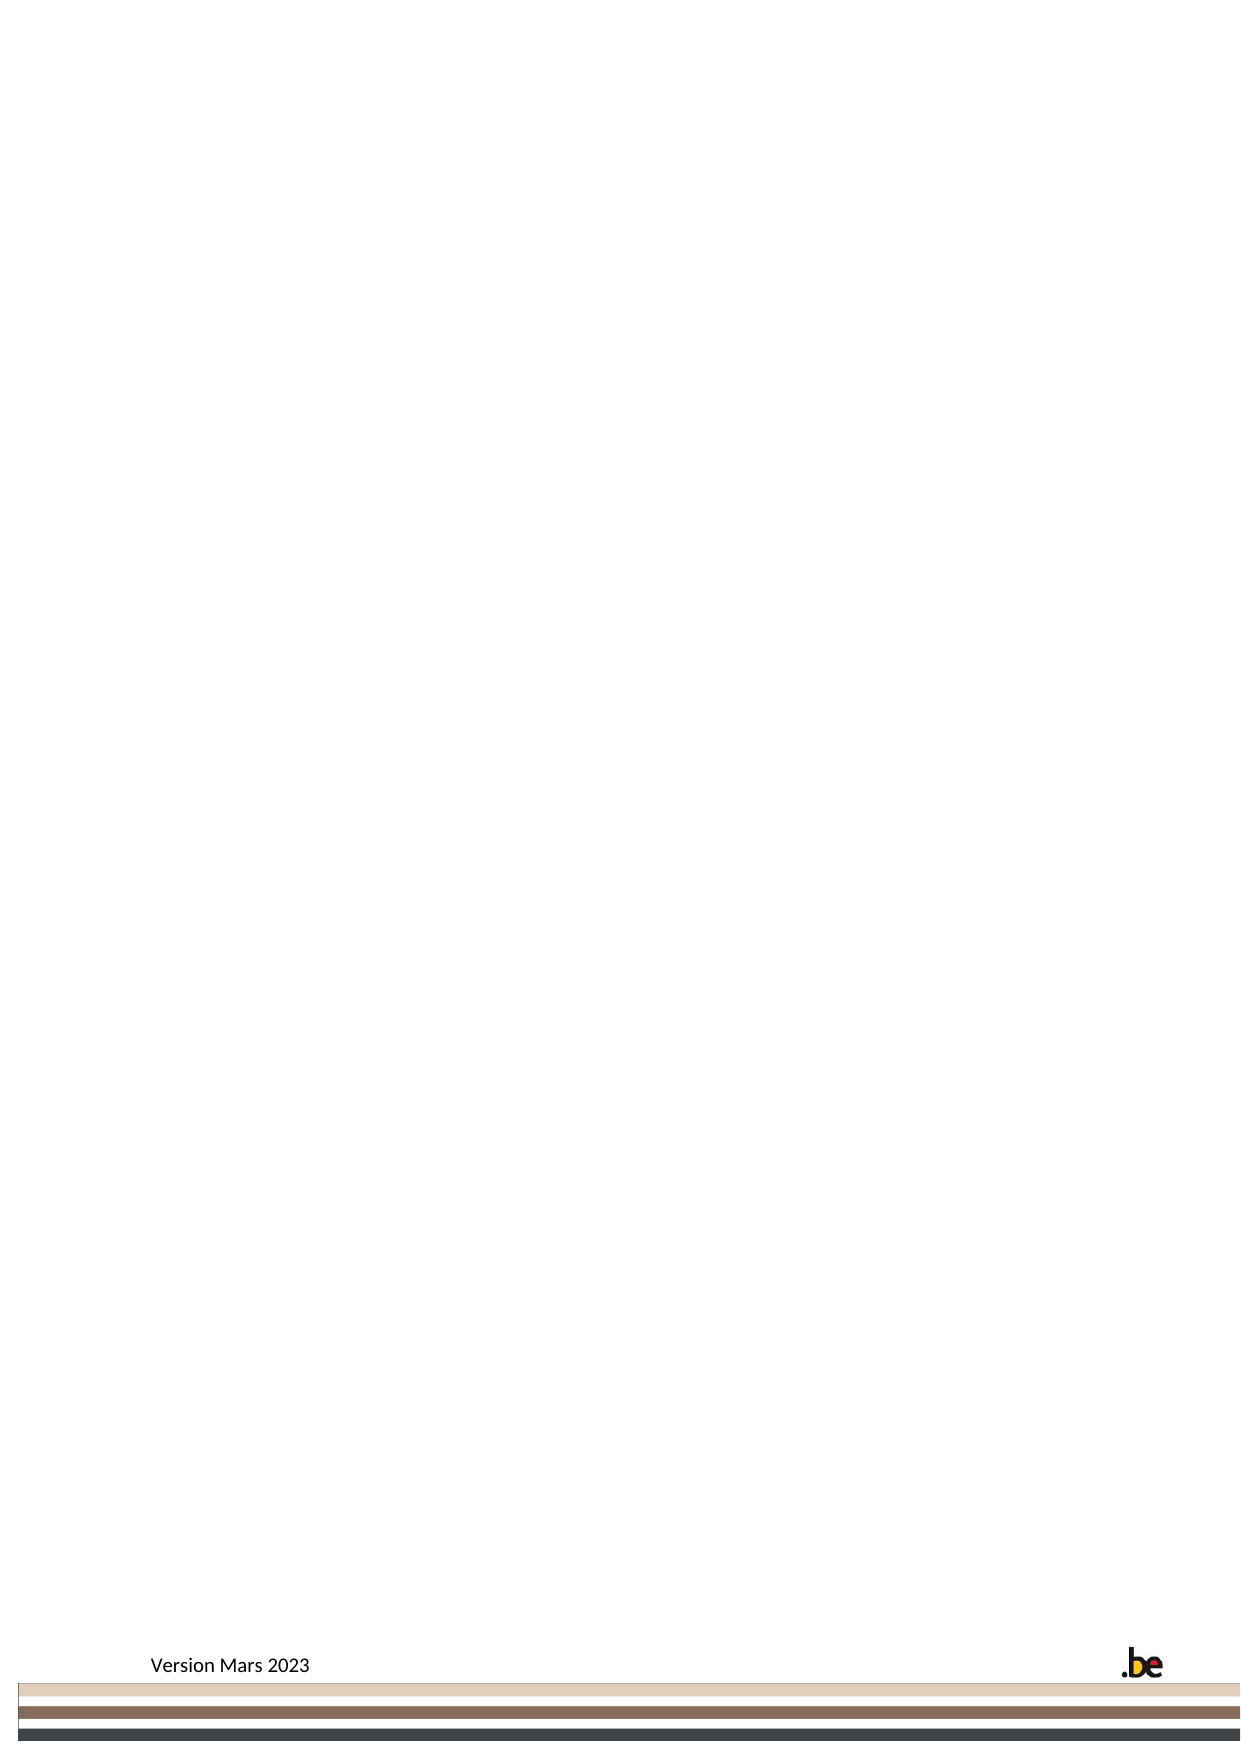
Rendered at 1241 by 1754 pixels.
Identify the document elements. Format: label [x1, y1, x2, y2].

picture [1121, 1646, 1163, 1678]
picture [18, 1683, 1241, 1741]
